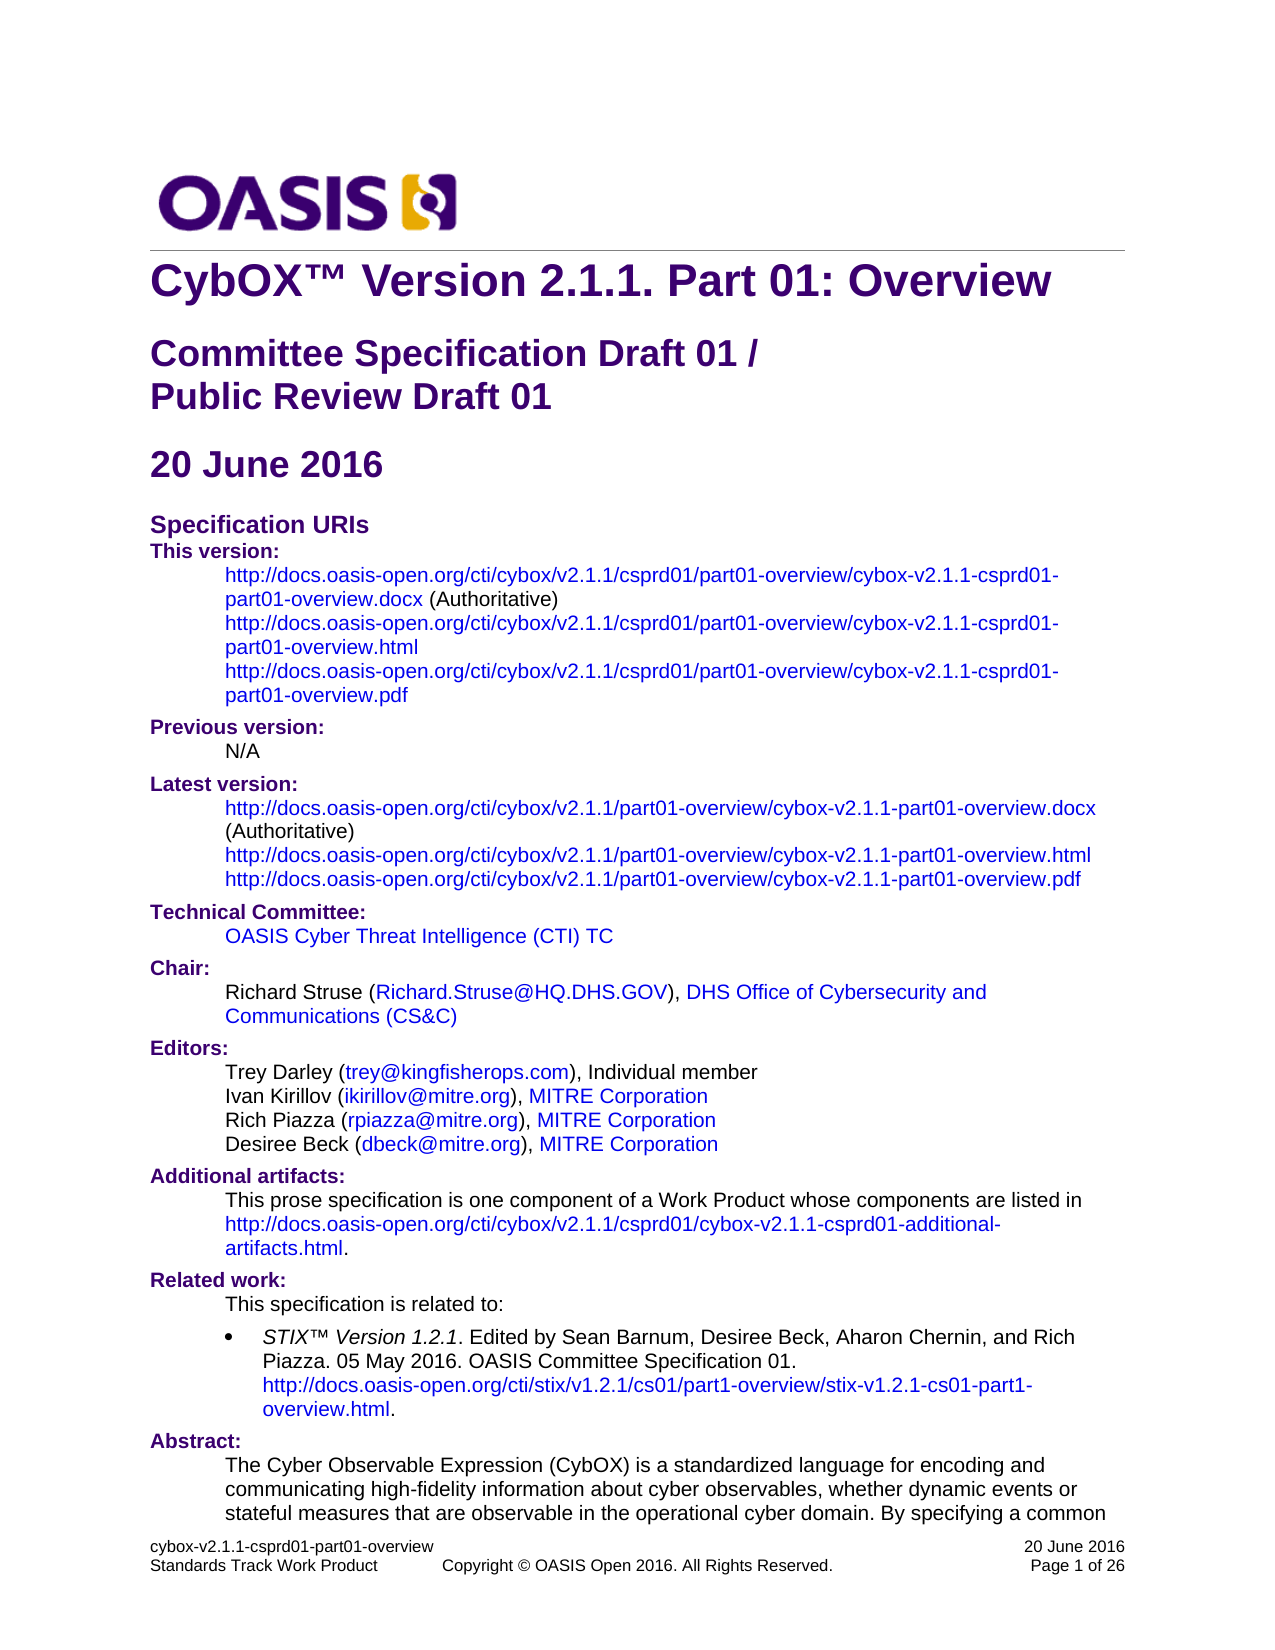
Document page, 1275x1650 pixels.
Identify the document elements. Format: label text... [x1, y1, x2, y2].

title Specification URIs [150, 510, 1125, 539]
title http://docs.oasis-open.org/cti/cybox/v2.1.1/part01-overview/cybox-v2.1.1-part01-overview.html [225, 843, 1125, 867]
title http://docs.oasis-open.org/cti/cybox/v2.1.1/part01-overview/cybox-v2.1.1-part01-overview.pdf [225, 867, 1125, 891]
title Related work: [150, 1268, 1125, 1292]
title Abstract: [150, 1429, 1125, 1453]
text STIX™ Version 1.2.1. Edited by Sean Barnum, Desiree Beck, Aharon Chernin, and Rich Piazza. 05 May 2016. OASIS Committee Specification 01. http://docs.oasis-open.org/cti/stix/v1.2.1/cs01/part1-overview/stix-v1.2.1-cs01-part1-overview.html. [225, 1324, 1125, 1420]
title http://docs.oasis-open.org/cti/cybox/v2.1.1/csprd01/part01-overview/cybox-v2.1.1-csprd01-part01-overview.pdf [225, 659, 1125, 707]
title N/A [225, 739, 1125, 763]
title OASIS Cyber Threat Intelligence (CTI) TC [225, 923, 1125, 947]
title http://docs.oasis-open.org/cti/cybox/v2.1.1/part01-overview/cybox-v2.1.1-part01-overview.docx (Authoritative) [225, 795, 1125, 843]
title This version: [150, 539, 1125, 563]
title Additional artifacts: [150, 1164, 1125, 1188]
text Trey Darley (trey@kingfisherops.com), Individual member [225, 1060, 1125, 1084]
title http://docs.oasis-open.org/cti/cybox/v2.1.1/csprd01/part01-overview/cybox-v2.1.1-csprd01-part01-overview.html [225, 611, 1125, 659]
text Richard Struse (Richard.Struse@HQ.DHS.GOV), DHS Office of Cybersecurity and Communications (CS&C) [225, 980, 1125, 1028]
title Previous version: [150, 715, 1125, 739]
text Rich Piazza (rpiazza@mitre.org), MITRE Corporation [225, 1108, 1125, 1132]
picture [150, 158, 469, 242]
title Editors: [150, 1036, 1125, 1060]
text Desiree Beck (dbeck@mitre.org), MITRE Corporation [225, 1132, 1125, 1156]
subtitle Committee Specification Draft 01 / Public Review Draft 01 [150, 328, 1125, 417]
title Latest version: [150, 771, 1125, 795]
text Ivan Kirillov (ikirillov@mitre.org), MITRE Corporation [225, 1084, 1125, 1108]
title Chair: [150, 956, 1125, 980]
title http://docs.oasis-open.org/cti/cybox/v2.1.1/csprd01/part01-overview/cybox-v2.1.1-csprd01-part01-overview.docx (Authoritative) [225, 563, 1125, 611]
title Technical Committee: [150, 899, 1125, 923]
title CybOX™ Version 2.1.1. Part 01: Overview [150, 251, 1125, 306]
subtitle 20 June 2016 [150, 439, 1125, 485]
list This prose specification is one component of a Work Product whose components are listed in http://docs.oasis-open.org/cti/cybox/v2.1.1/csprd01/cybox-v2.1.1-csprd01-additional-artifacts.html. [225, 1188, 1125, 1260]
title This specification is related to: [225, 1292, 1125, 1316]
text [225, 1453, 1125, 1524]
